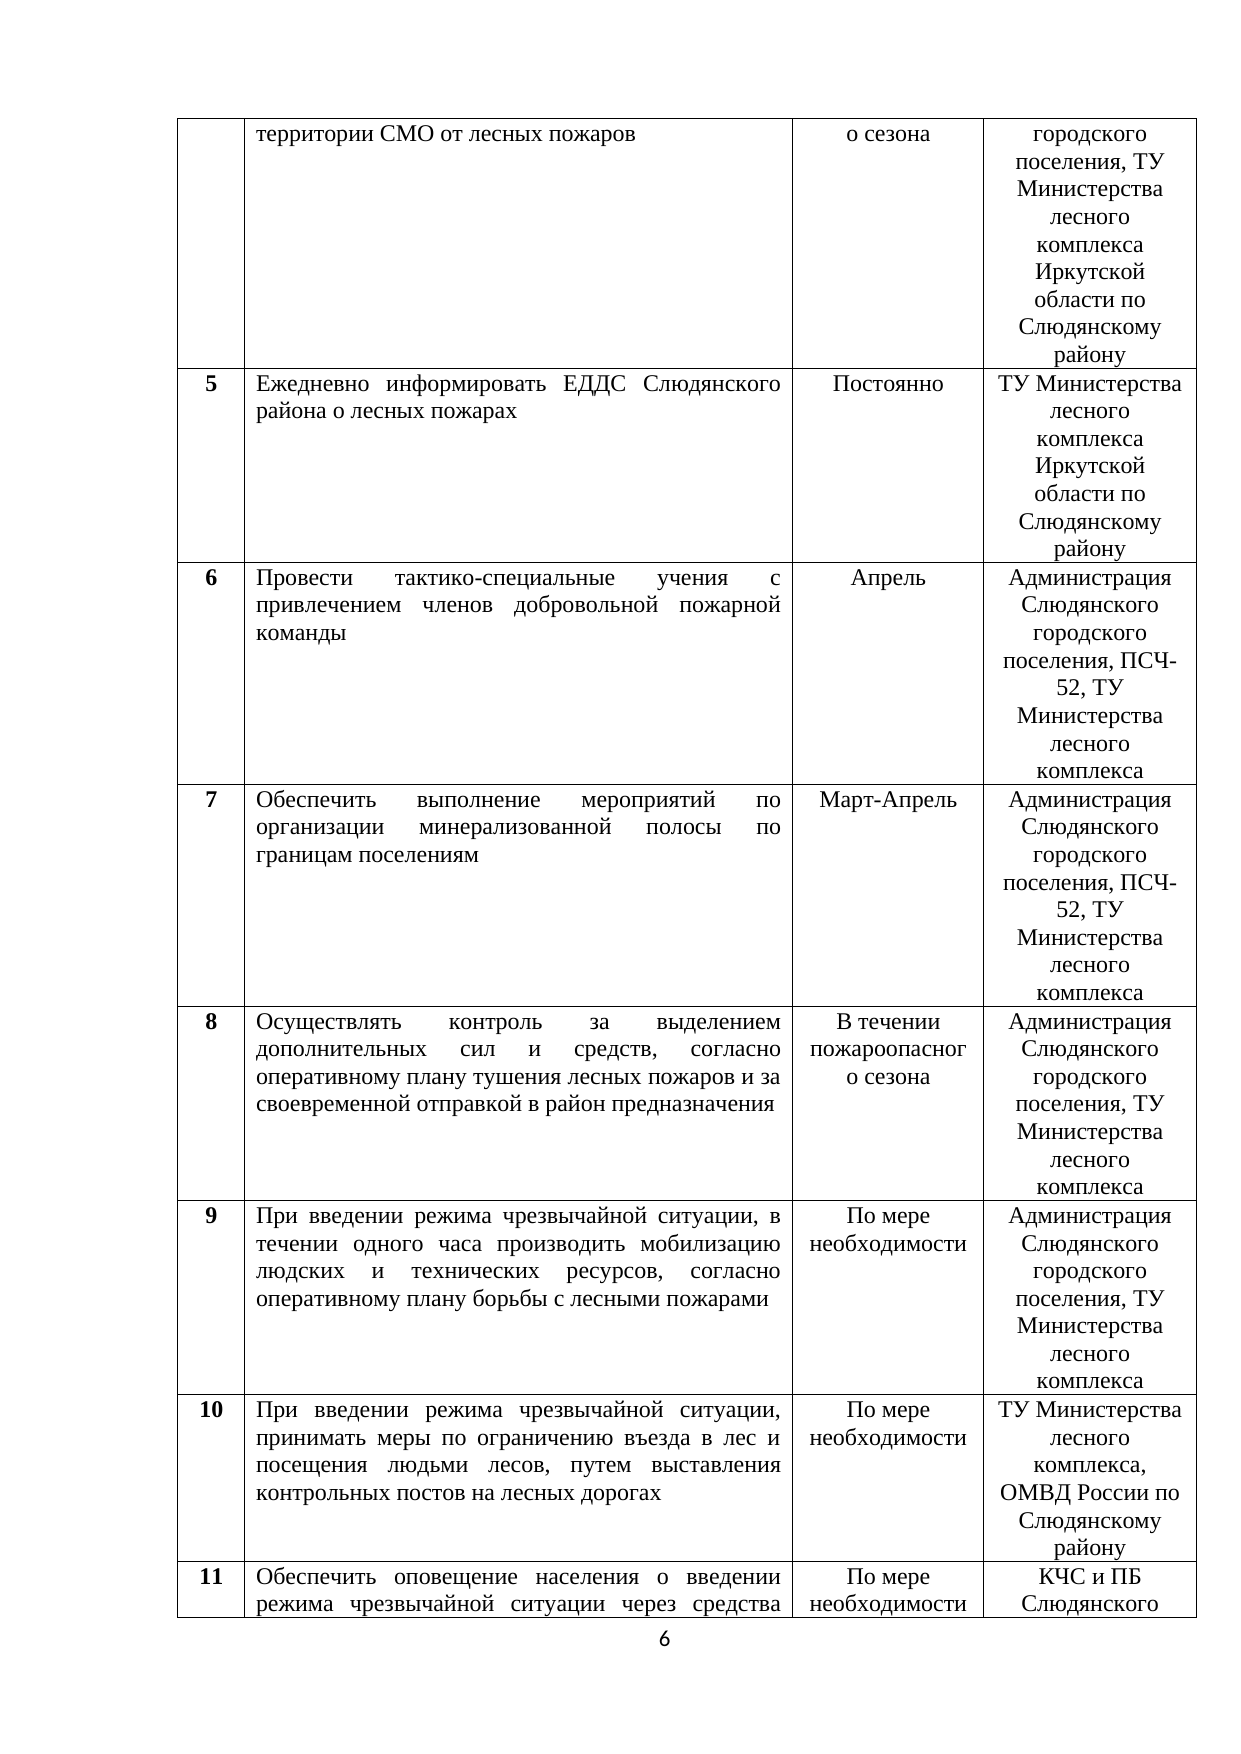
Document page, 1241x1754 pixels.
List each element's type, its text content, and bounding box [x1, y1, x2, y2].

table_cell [245, 119, 792, 368]
table_cell Обеспечить выполнение мероприятий по организации минерализованной полосы по границам поселениям [245, 785, 792, 1006]
table_cell Администрация Слюдянского городского поселения, ТУ Министерства лесного комплекса [984, 1007, 1196, 1200]
table_cell 7 [178, 785, 244, 1006]
table_cell В течении пожароопасного сезона [793, 1007, 983, 1200]
table_cell 4 [178, 119, 244, 368]
table_cell 10 [178, 1395, 244, 1561]
table_cell ТУ Министерства лесного комплекса Иркутской области по Слюдянскому району [984, 369, 1196, 562]
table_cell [793, 1562, 983, 1617]
table_cell Постоянно [793, 369, 983, 562]
table_cell По мере необходимости [793, 1395, 983, 1561]
table_cell По мере необходимости [793, 1201, 983, 1394]
table_cell Март-Апрель [793, 785, 983, 1006]
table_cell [984, 119, 1196, 368]
table_cell 8 [178, 1007, 244, 1200]
table_cell Провести тактико-специальные учения с привлечением членов добровольной пожарной команды [245, 563, 792, 784]
table_cell Осуществлять контроль за выделением дополнительных сил и средств, согласно оперативному плану тушения лесных пожаров и за своевременной отправкой в район предназначения [245, 1007, 792, 1200]
table_cell Ежедневно информировать ЕДДС Слюдянского района о лесных пожарах [245, 369, 792, 562]
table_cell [245, 1562, 792, 1617]
table_cell 5 [178, 369, 244, 562]
table_cell При введении режима чрезвычайной ситуации, в течении одного часа производить мобилизацию людских и технических ресурсов, согласно оперативному плану борьбы с лесными пожарами [245, 1201, 792, 1394]
table_cell 11 [178, 1562, 244, 1617]
table_cell Администрация Слюдянского городского поселения, ТУ Министерства лесного комплекса [984, 1201, 1196, 1394]
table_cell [793, 119, 983, 368]
table_cell Администрация Слюдянского городского поселения, ПСЧ-52, ТУ Министерства лесного комплекса [984, 563, 1196, 784]
table_cell 6 [178, 563, 244, 784]
table_cell При введении режима чрезвычайной ситуации, принимать меры по ограничению въезда в лес и посещения людьми лесов, путем выставления контрольных постов на лесных дорогах [245, 1395, 792, 1561]
table_cell 9 [178, 1201, 244, 1394]
table_cell Администрация Слюдянского городского поселения, ПСЧ-52, ТУ Министерства лесного комплекса [984, 785, 1196, 1006]
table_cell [984, 1562, 1196, 1617]
table_cell ТУ Министерства лесного комплекса, ОМВД России по Слюдянскому району [984, 1395, 1196, 1561]
table_cell Апрель [793, 563, 983, 784]
